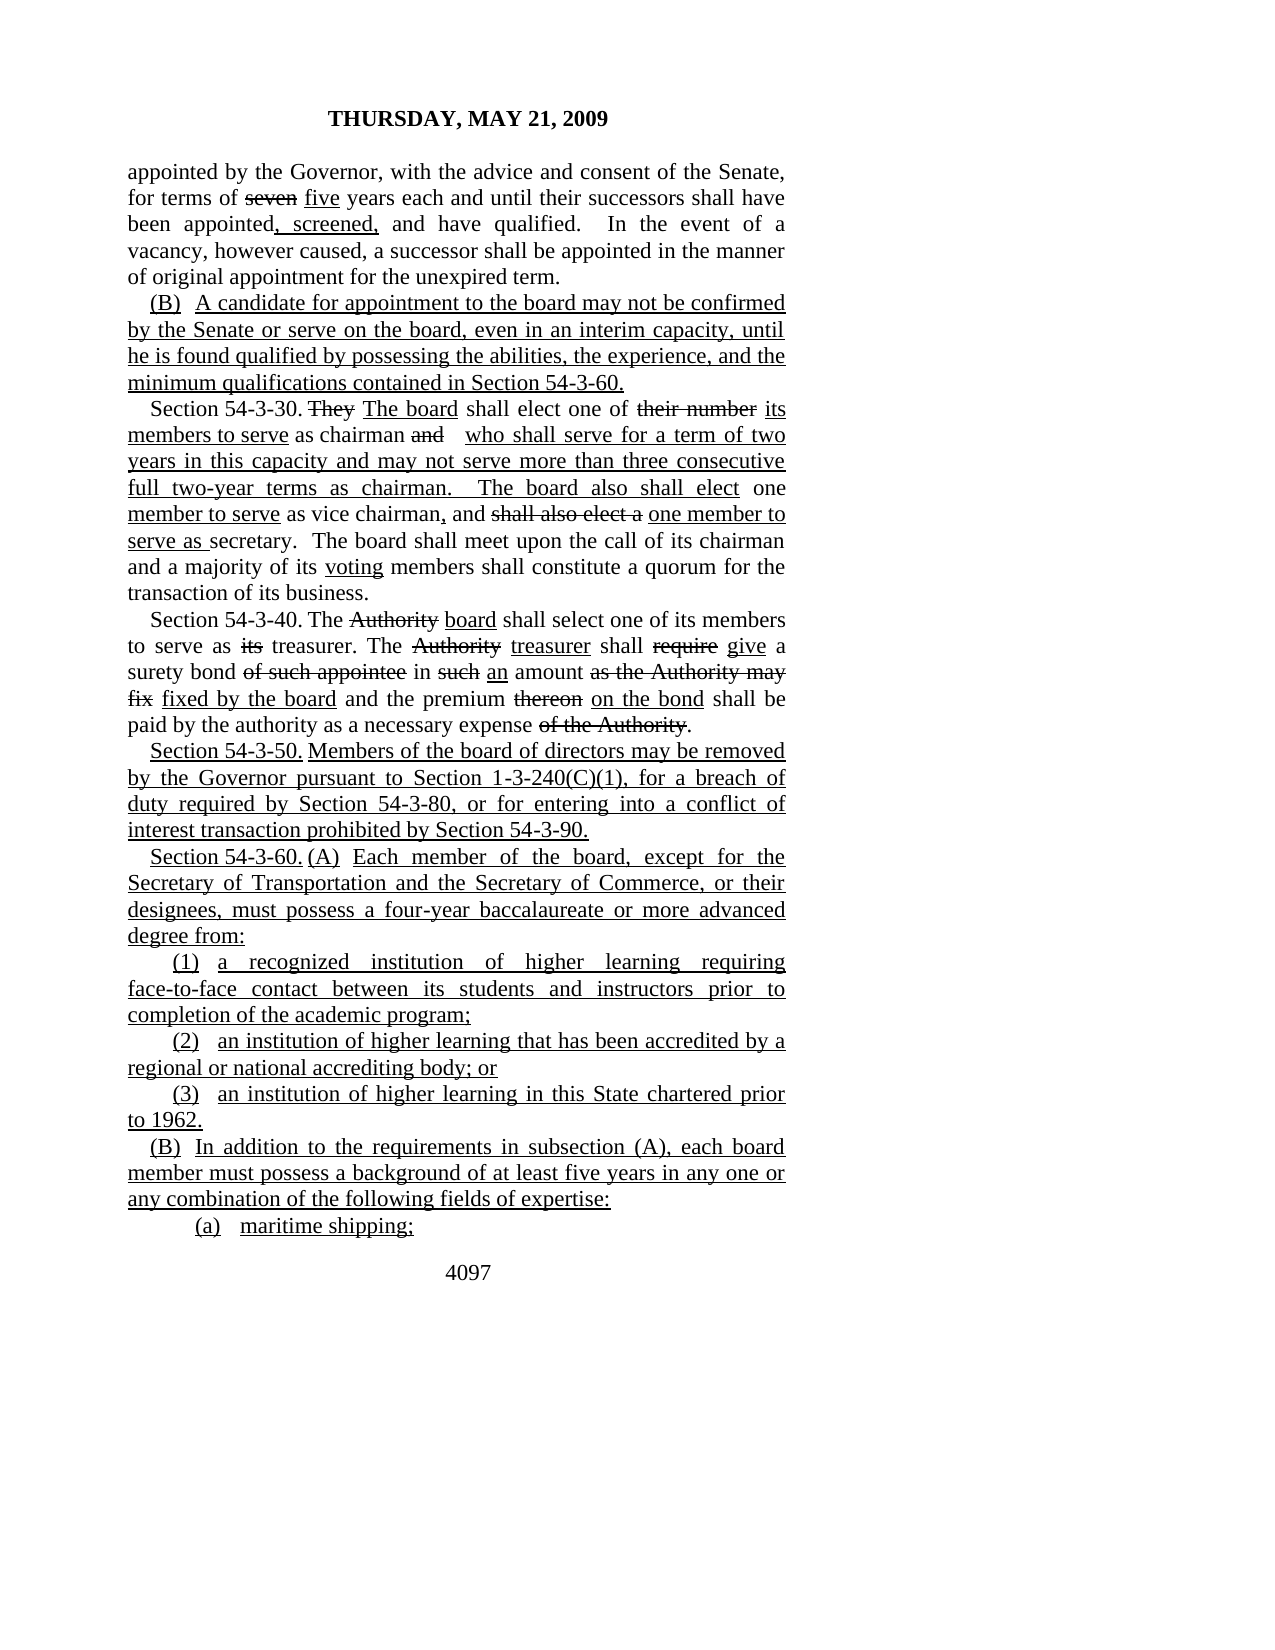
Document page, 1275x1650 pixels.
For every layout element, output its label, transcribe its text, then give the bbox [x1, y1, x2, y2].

text (3) an institution of higher learning in this State chartered prior to 1962. [127, 1080, 786, 1133]
text (1) a recognized institution of higher learning requiring face-to-face contact between its students and instructors prior to completion of the academic program; [127, 999, 786, 1027]
text Section 54-3-60. (A) Each member of the board, except for the Secretary of Transportation and the Secretary of Commerce, or their designees, must possess a four-year baccalaureate or more advanced degree from: [127, 893, 786, 919]
text Section 54-3-30. They The board shall elect one of their number its members to serve as chairman and who shall serve for a term of two years in this capacity and may not serve more than three consecutive full two-year terms as chairman. The board also shall elect one member to serve as vice chairman, and shall also elect a one member to serve as secretary. The board shall meet upon the call of its chairman and a majority of its voting members shall constitute a quorum for the transaction of its business. [127, 472, 786, 606]
text Section 54-3-50. Members of the board of directors may be removed by the Governor pursuant to Section 1-3-240(C)(1), for a breach of duty required by Section 54-3-80, or for entering into a conflict of interest transaction prohibited by Section 54-3-90. [127, 788, 786, 813]
text (B) In addition to the requirements in subsection (A), each board member must possess a background of at least five years in any one or any combination of the following fields of expertise: [127, 1133, 786, 1182]
text (B) A candidate for appointment to the board may not be confirmed by the Senate or serve on the board, even in an interim capacity, until he is found qualified by possessing the abilities, the experience, and the minimum qualifications contained in Section 54-3-60. [127, 289, 786, 365]
text Section 54-3-30. They The board shall elect one of their number its members to serve as chairman and who shall serve for a term of two years in this capacity and may not serve more than three consecutive full two-year terms as chairman. The board also shall elect one member to serve as vice chairman, and shall also elect a one member to serve as secretary. The board shall meet upon the call of its chairman and a majority of its voting members shall constitute a quorum for the transaction of its business. [127, 395, 786, 470]
text (B) A candidate for appointment to the board may not be confirmed by the Senate or serve on the board, even in an interim capacity, until he is found qualified by possessing the abilities, the experience, and the minimum qualifications contained in Section 54-3-60. [127, 366, 786, 395]
text (1) a recognized institution of higher learning requiring face-to-face contact between its students and instructors prior to completion of the academic program; [127, 948, 786, 998]
text Section 54-3-60. (A) Each member of the board, except for the Secretary of Transportation and the Secretary of Commerce, or their designees, must possess a four-year baccalaureate or more advanced degree from: [127, 920, 786, 948]
text Section 54-3-50. Members of the board of directors may be removed by the Governor pursuant to Section 1-3-240(C)(1), for a breach of duty required by Section 54-3-80, or for entering into a conflict of interest transaction prohibited by Section 54-3-90. [127, 814, 786, 843]
text Section 54-3-40. The Authority board shall select one of its members to serve as its treasurer. The Authority treasurer shall require give a surety bond of such appointee in such an amount as the Authority may fix fixed by the board and the premium thereon on the bond shall be paid by the authority as a necessary expense of the Authority. [127, 606, 786, 737]
text Section 54-3-60. (A) Each member of the board, except for the Secretary of Transportation and the Secretary of Commerce, or their designees, must possess a four-year baccalaureate or more advanced degree from: [127, 843, 786, 892]
text (a) maritime shipping; [127, 1212, 786, 1238]
text Section 54-3-50. Members of the board of directors may be removed by the Governor pursuant to Section 1-3-240(C)(1), for a breach of duty required by Section 54-3-80, or for entering into a conflict of interest transaction prohibited by Section 54-3-90. [127, 737, 786, 787]
text (2) an institution of higher learning that has been accredited by a regional or national accrediting body; or [127, 1027, 786, 1080]
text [127, 158, 786, 289]
text (B) In addition to the requirements in subsection (A), each board member must possess a background of at least five years in any one or any combination of the following fields of expertise: [127, 1183, 786, 1212]
